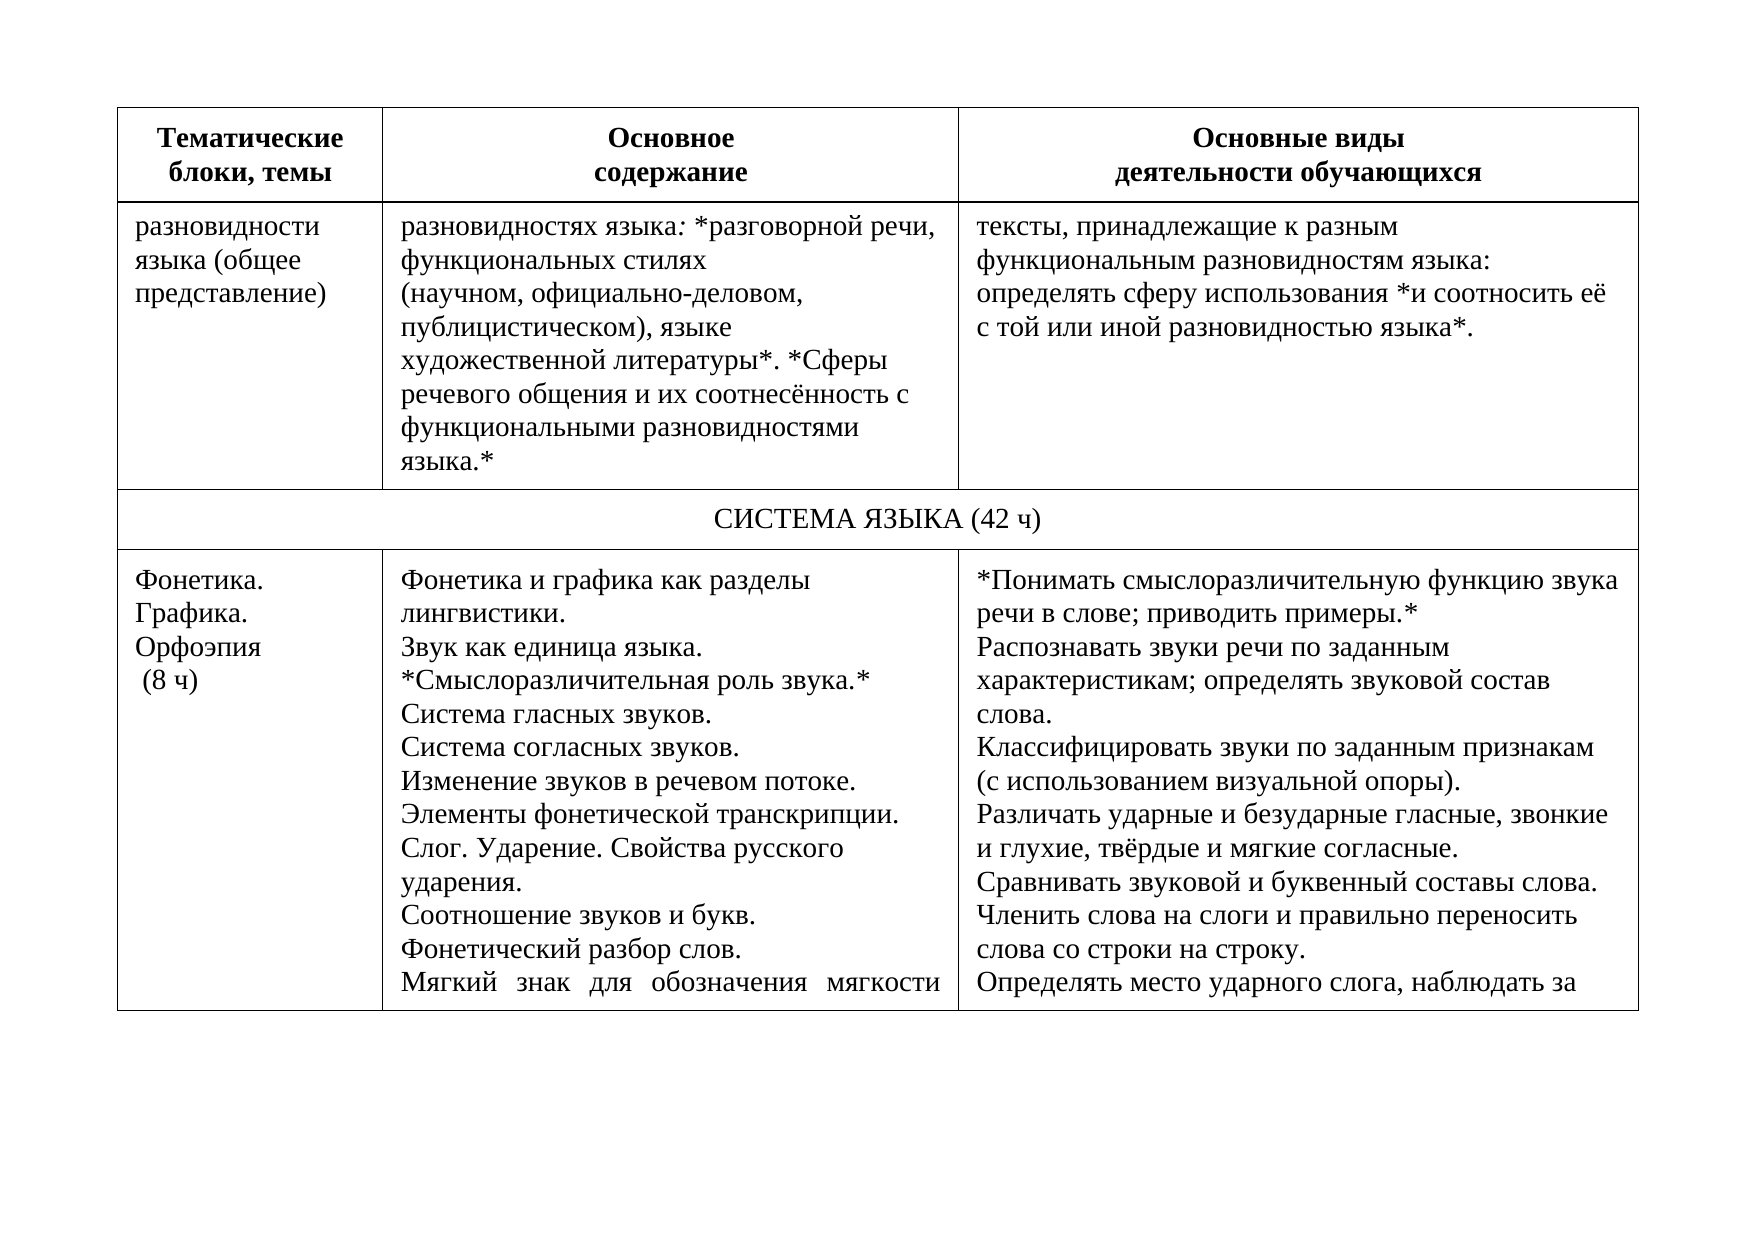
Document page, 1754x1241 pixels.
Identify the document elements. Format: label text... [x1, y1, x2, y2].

table_cell СИСТЕМА ЯЗЫКА (42 ч) [118, 490, 1638, 549]
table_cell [383, 203, 958, 488]
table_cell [959, 203, 1638, 488]
table_header Основное содержание [383, 108, 958, 201]
table_cell Фонетика. Графика. Орфоэпия (8 ч) [118, 550, 382, 1009]
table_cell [118, 203, 382, 488]
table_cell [383, 550, 958, 1009]
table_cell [959, 550, 1638, 1009]
table_header Основные виды деятельности обучающихся [959, 108, 1638, 201]
table_header Тематические блоки, темы [118, 108, 382, 201]
